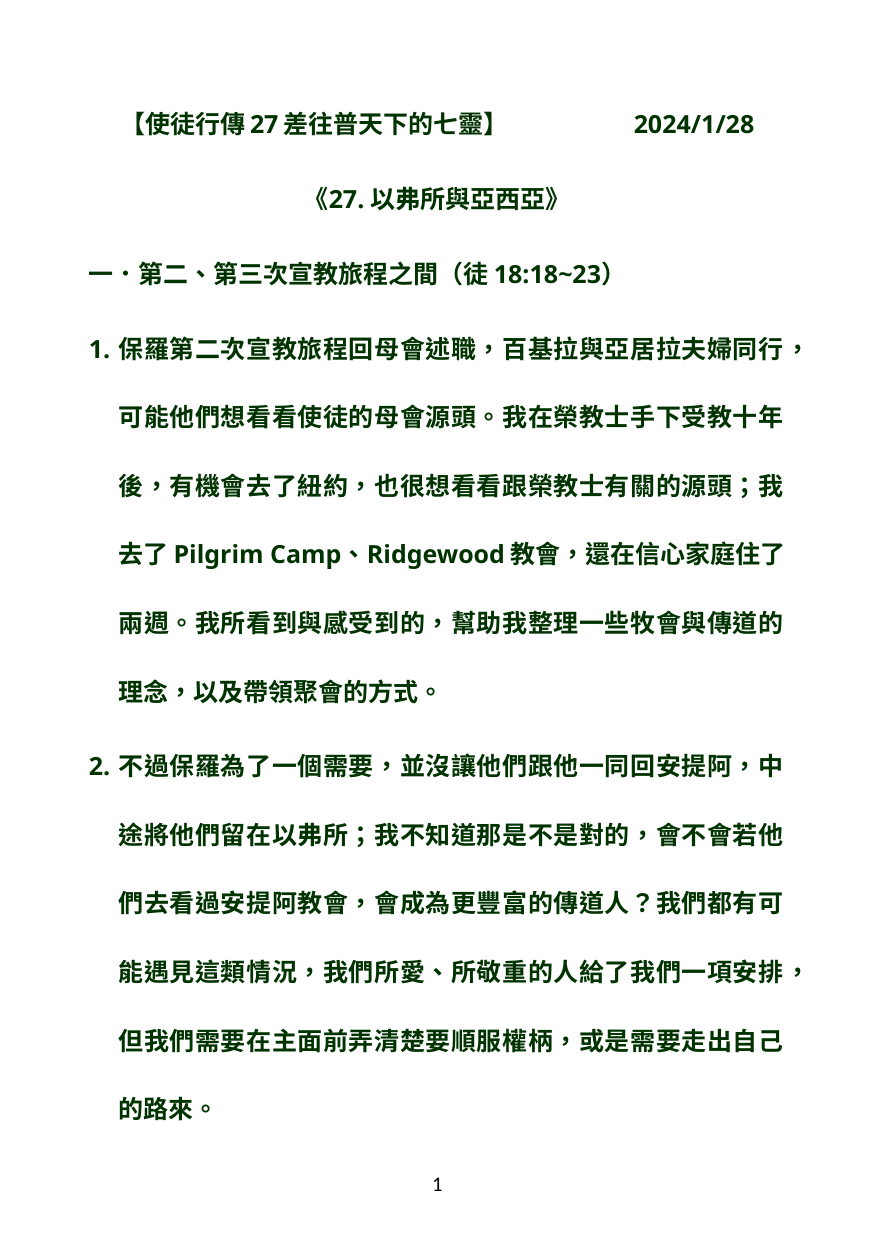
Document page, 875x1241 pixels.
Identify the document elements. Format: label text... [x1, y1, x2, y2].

text 一．第二、第三次宣教旅程之間（徒18:18~23） [89, 238, 785, 307]
list 保羅第二次宣教旅程回母會述職，百基拉與亞居拉夫婦同行，可能他們想看看使徒的母會源頭。我在榮教士手下受教十年後，有機會去了紐約，也很想看看跟榮教士有關的源頭；我去了Pilgrim Camp、Ridgewood教會，還在信心家庭住了兩週。我所看到與感受到的，幫助我整理一些牧會與傳道的理念，以及帶領聚會的方式。 [89, 313, 785, 724]
text 《27. 以弗所與亞西亞》 [89, 164, 785, 232]
text 【使徒行傳27差往普天下的七靈】 2024/1/28 [89, 89, 785, 157]
list 不過保羅為了一個需要，並沒讓他們跟他一同回安提阿，中途將他們留在以弗所；我不知道那是不是對的，會不會若他們去看過安提阿教會，會成為更豐富的傳道人？我們都有可能遇見這類情況，我們所愛、所敬重的人給了我們一項安排，但我們需要在主面前弄清楚要順服權柄，或是需要走出自己的路來。 [89, 731, 785, 1142]
